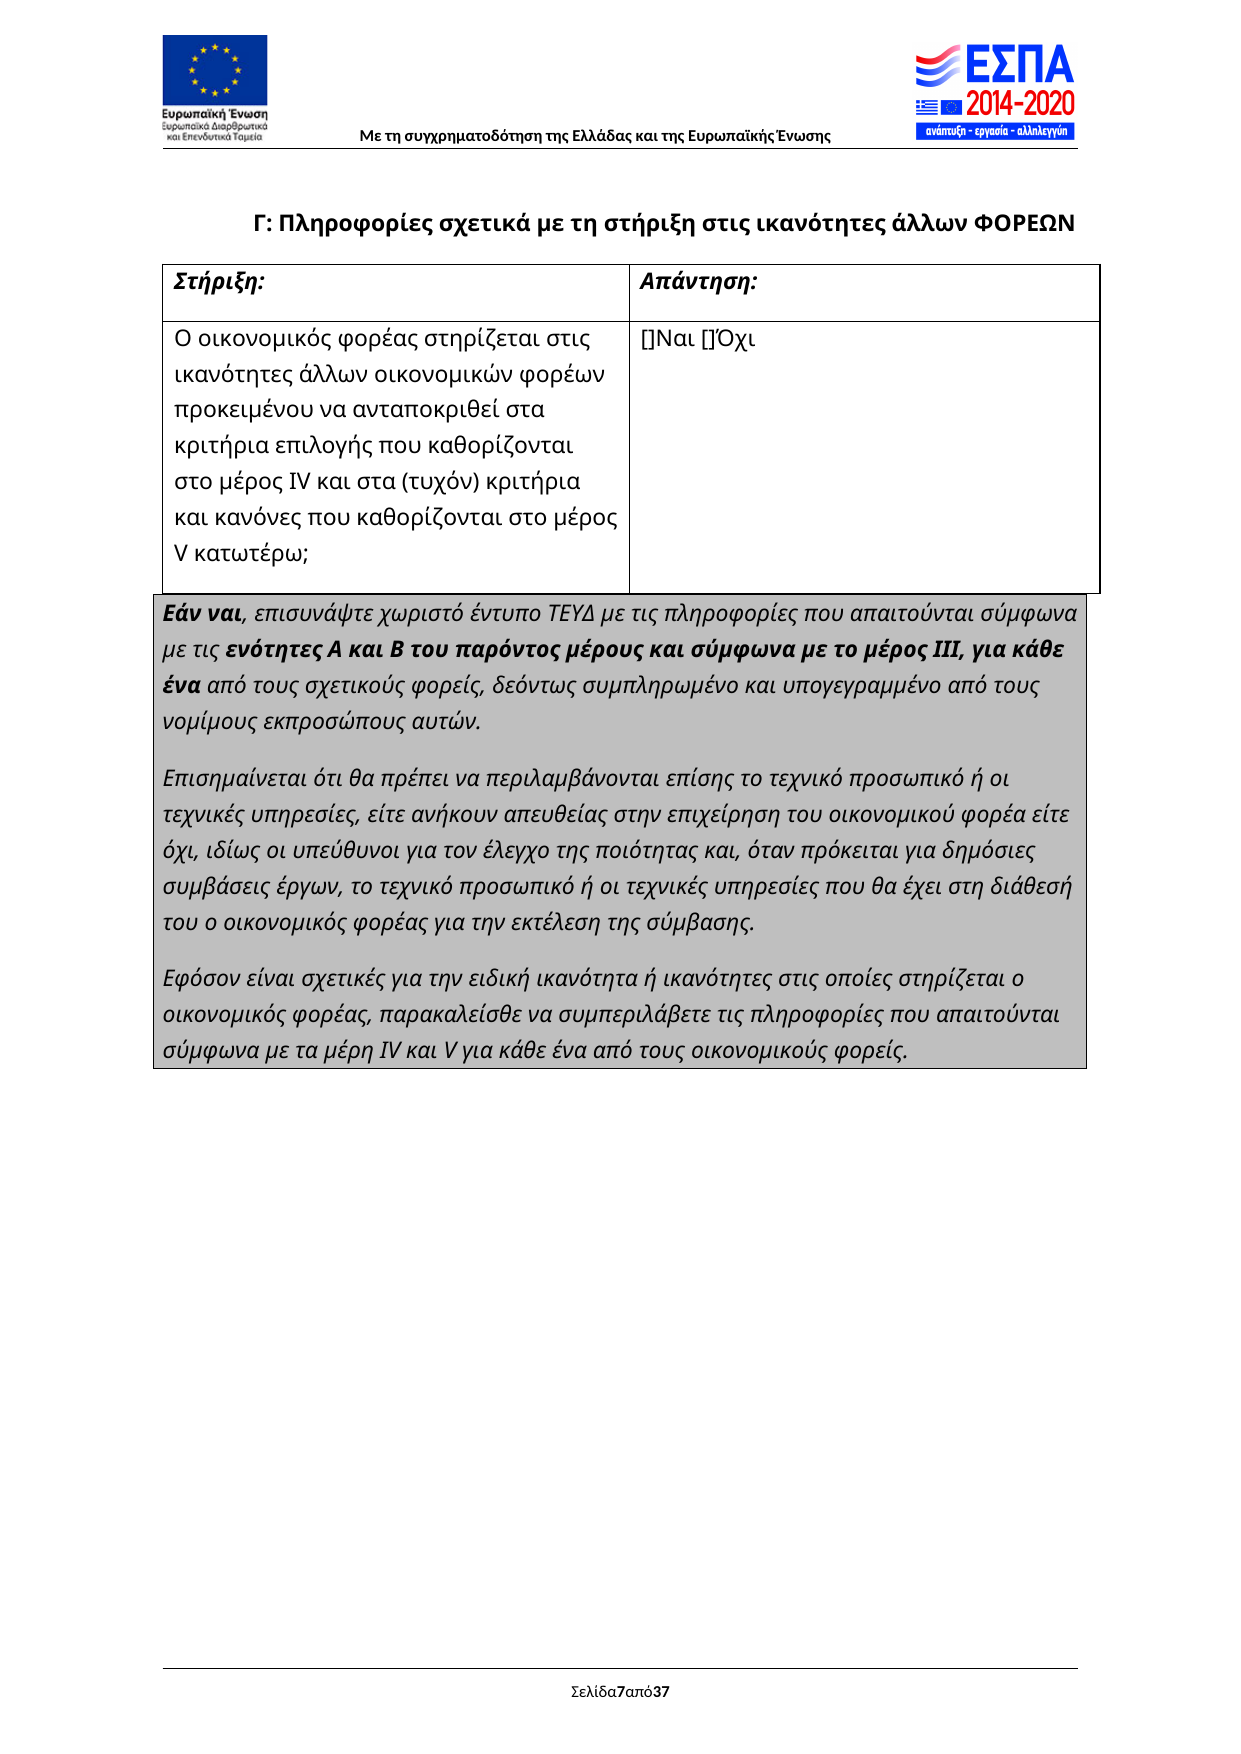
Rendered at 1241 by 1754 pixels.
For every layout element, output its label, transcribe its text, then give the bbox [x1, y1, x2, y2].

text Γ: Πληροφορίες σχετικά με τη στήριξη στις ικανότητες άλλων ΦΟΡΕΩΝ [251, 207, 1078, 238]
text Εάν ναι, επισυνάψτε χωριστό έντυπο ΤΕΥΔ με τις πληροφορίες που απαιτούνται σύμφωνα με τις ενότητες Α και Β του παρόντος μέρους και σύμφωνα με το μέρος ΙΙΙ, για κάθε ένα από τους σχετικούς φορείς, δεόντως συμπληρωμένο και υπογεγραμμένο από τους νομίμους εκπροσώπους αυτών. [154, 595, 1086, 736]
table_cell Ο οικονομικός φορέας στηρίζεται στις ικανότητες άλλων οικονομικών φορέων προκειμένου να ανταποκριθεί στα κριτήρια επιλογής που καθορίζονται στο μέρος IV και στα (τυχόν) κριτήρια και κανόνες που καθορίζονται στο μέρος V κατωτέρω; [163, 322, 629, 593]
text Επισημαίνεται ότι θα πρέπει να περιλαμβάνονται επίσης το τεχνικό προσωπικό ή οι τεχνικές υπηρεσίες, είτε ανήκουν απευθείας στην επιχείρηση του οικονομικού φορέα είτε όχι, ιδίως οι υπεύθυνοι για τον έλεγχο της ποιότητας και, όταν πρόκειται για δημόσιες συμβάσεις έργων, το τεχνικό προσωπικό ή οι τεχνικές υπηρεσίες που θα έχει στη διάθεσή του ο οικονομικός φορέας για την εκτέλεση της σύμβασης. [154, 759, 1086, 937]
table_header Στήριξη: [163, 265, 629, 321]
table_cell []Ναι []Όχι [630, 322, 1099, 593]
picture [162, 35, 268, 142]
picture [912, 42, 1078, 142]
text Εφόσον είναι σχετικές για την ειδική ικανότητα ή ικανότητες στις οποίες στηρίζεται ο οικονομικός φορέας, παρακαλείσθε να συμπεριλάβετε τις πληροφορίες που απαιτούνται σύμφωνα με τα μέρη IV και V για κάθε ένα από τους οικονομικούς φορείς. [154, 959, 1086, 1068]
table_header Απάντηση: [630, 265, 1099, 321]
